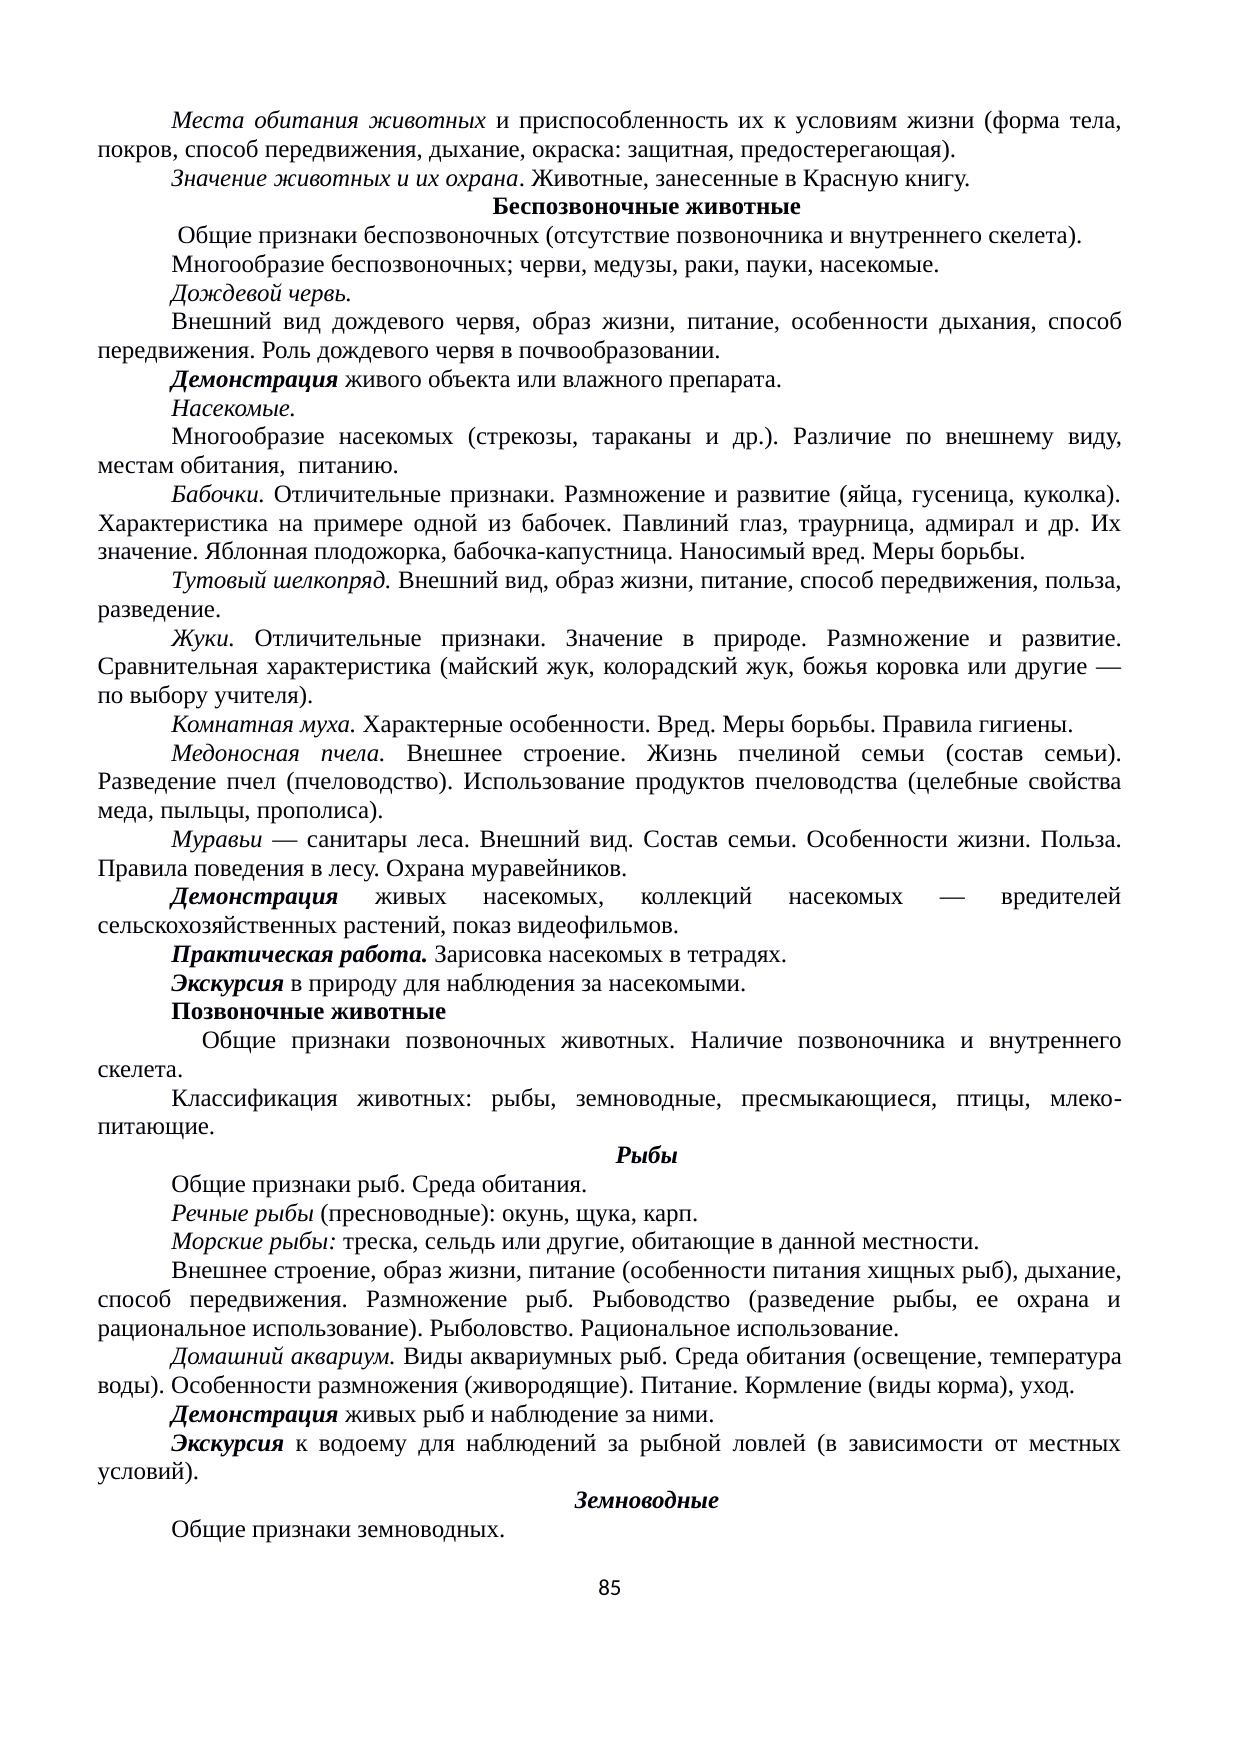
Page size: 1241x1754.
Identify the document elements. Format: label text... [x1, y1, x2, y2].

text Насекомые. [97, 393, 1122, 421]
text Общие признаки земноводных. [97, 1514, 1122, 1543]
text Беспозвоночные животные [97, 191, 1122, 220]
text Медоносная пчела. Внешнее строение. Жизнь пчелиной семьи (состав семьи). Разведение пчел (пчеловодство). Использование продуктов пчеловодства (целебные свойства меда, пыльцы, прополиса). [97, 738, 1122, 824]
text Общие признаки рыб. Среда обитания. [97, 1169, 1122, 1198]
text Экскурсия в природу для наблюдения за насекомыми. [97, 968, 1122, 996]
text Домашний аквариум. Виды аквариумных рыб. Среда обитания (освещение, температура воды). Особенности размножения (живородящие). Питание. Кормление (виды корма), уход. [97, 1341, 1122, 1399]
text Многообразие беспозвоночных; черви, медузы, раки, пауки, насекомые. [97, 249, 1122, 278]
text Значение животных и их охрана. Животные, занесенные в Красную книгу. [97, 163, 1122, 191]
text Места обитания животных и приспособленность их к условиям жизни (форма тела, покров, способ передвижения, дыхание, окраска: защитная, предостерегающая). [97, 105, 1122, 163]
text Дождевой червь. [97, 278, 1122, 306]
text Практическая работа. Зарисовка насекомых в тетрадях. [97, 939, 1122, 968]
text Муравьи — санитары леса. Внешний вид. Состав семьи. Особенности жизни. Польза. Правила поведения в лесу. Охрана муравейников. [97, 824, 1122, 881]
text Классификация животных: рыбы, земноводные, пресмыкающиеся, птицы, млекопитающие. [97, 1083, 1122, 1140]
text Речные рыбы (пресноводные): окунь, щука, карп. [97, 1198, 1122, 1226]
text Экскурсия к водоему для наблюдений за рыбной ловлей (в зависимости от местных условий). [97, 1428, 1122, 1485]
text Комнатная муха. Характерные особенности. Вред. Меры борьбы. Правила гигиены. [97, 709, 1122, 738]
text Морские рыбы: треска, сельдь или другие, обитающие в данной местности. [97, 1226, 1122, 1255]
text Демонстрация живых рыб и наблюдение за ними. [97, 1399, 1122, 1428]
text Рыбы [97, 1140, 1122, 1169]
text Внешнее строение, образ жизни, питание (особенности питания хищных рыб), дыхание, способ передвижения. Размножение рыб. Рыбоводство (разведение рыбы, ее охрана и рациональное использование). Рыболовство. Рациональное использование. [97, 1255, 1122, 1341]
text Общие признаки позвоночных животных. Наличие позвоночника и внутреннего скелета. [97, 1025, 1122, 1083]
text Жуки. Отличительные признаки. Значение в природе. Размножение и развитие. Сравнительная характеристика (майский жук, колорадский жук, божья коровка или другие — по выбору учителя). [97, 623, 1122, 709]
text Общие признаки беспозвоночных (отсутствие позвоночника и внутреннего скелета). [97, 220, 1122, 249]
text Позвоночные животные [97, 996, 1122, 1025]
text Земноводные [97, 1485, 1122, 1514]
text Демонстрация живых насекомых, коллекций насекомых — вредителей сельскохозяйственных растений, показ видеофильмов. [97, 881, 1122, 939]
text Тутовый шелкопряд. Внешний вид, образ жизни, питание, способ передвижения, польза, разведение. [97, 565, 1122, 623]
text Бабочки. Отличительные признаки. Размножение и развитие (яйца, гусеница, куколка). Характеристика на примере одной из бабочек. Павлиний глаз, траурница, адмирал и др. Их значение. Яблонная плодожорка, бабочка-капустница. Наносимый вред. Меры борьбы. [97, 479, 1122, 565]
text Демонстрация живого объекта или влажного препарата. [97, 364, 1122, 393]
text Внешний вид дождевого червя, образ жизни, питание, особенности дыхания, способ передвижения. Роль дождевого червя в почвообразовании. [97, 306, 1122, 364]
text Многообразие насекомых (стрекозы, тараканы и др.). Различие по внешнему виду, местам обитания, питанию. [97, 421, 1122, 479]
